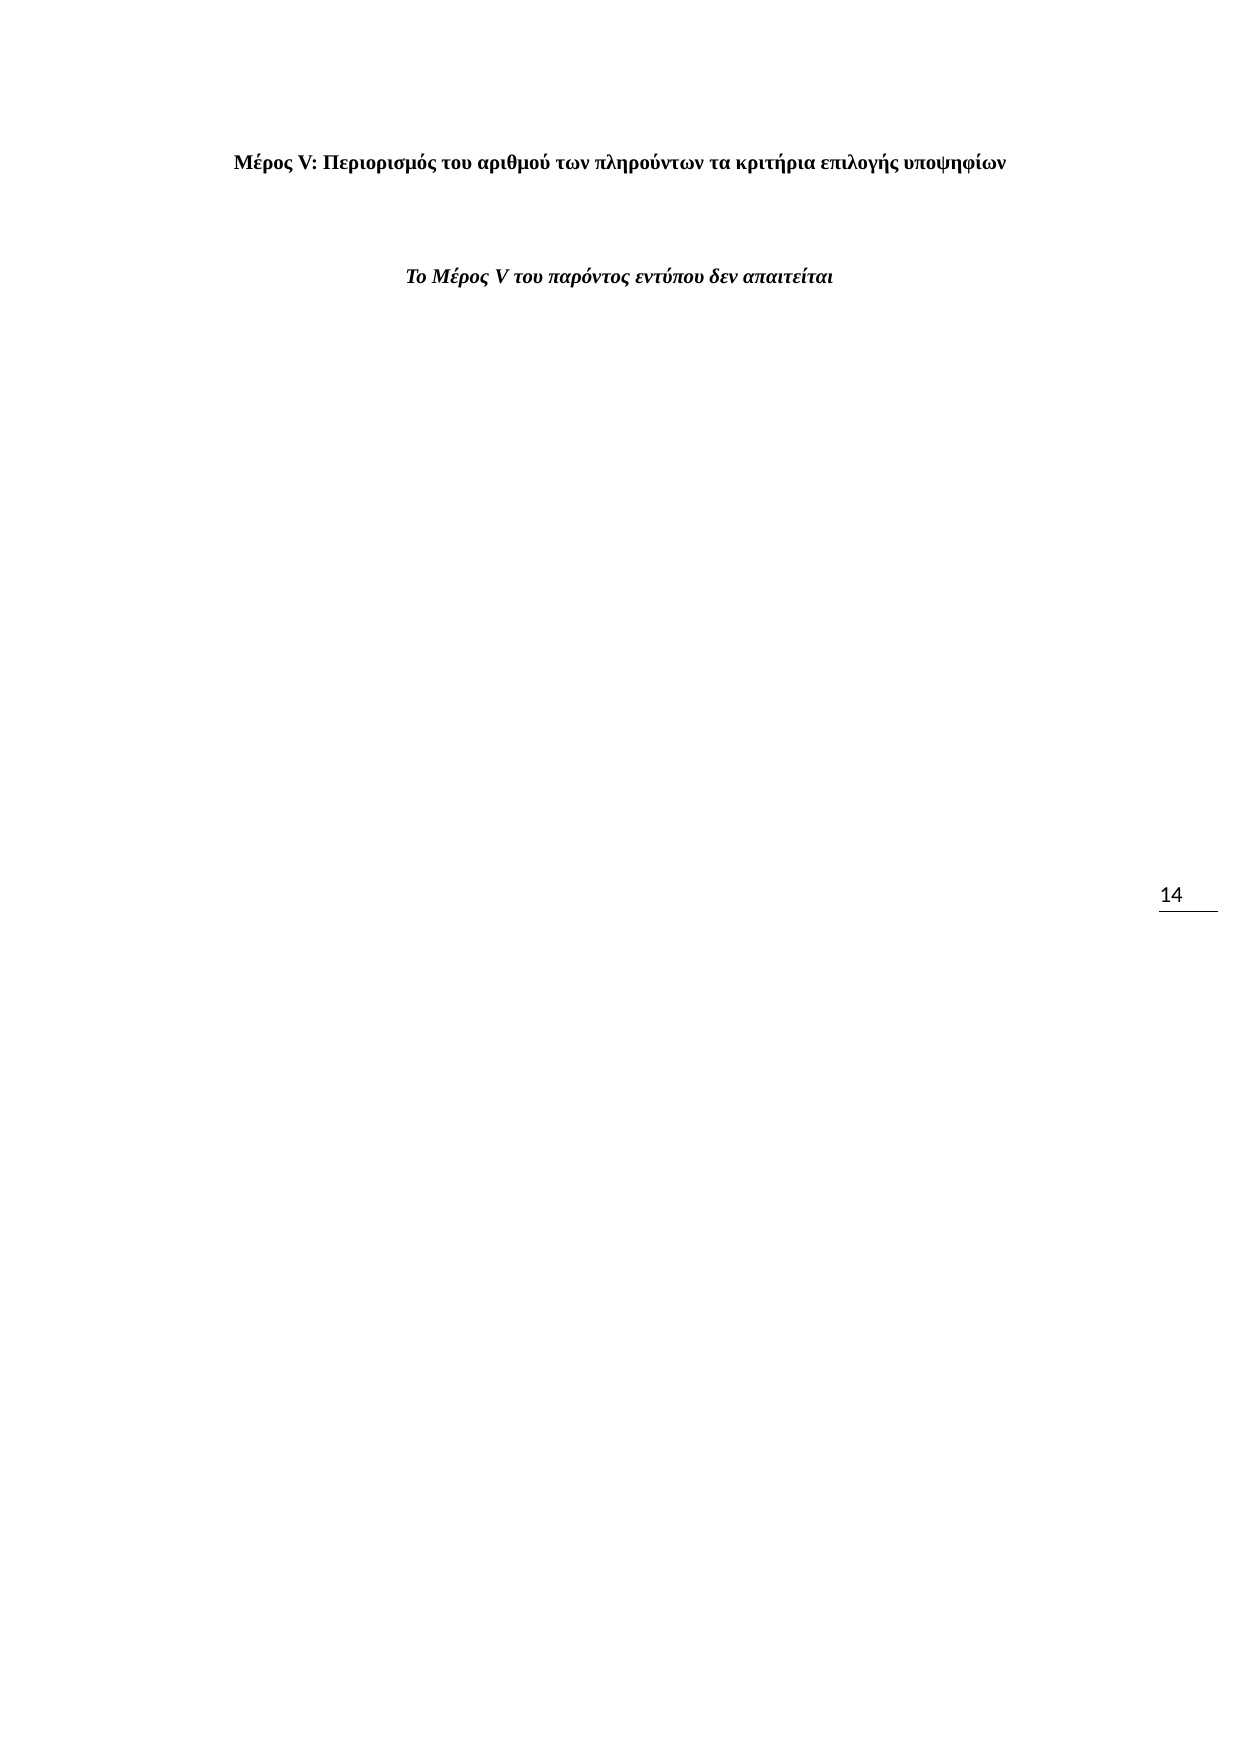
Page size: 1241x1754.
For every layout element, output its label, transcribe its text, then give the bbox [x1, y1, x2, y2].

text Μέρος V: Περιορισμός του αριθμού των πληρούντων τα κριτήρια επιλογής υποψηφίων [187, 150, 1053, 174]
text Το Μέρος V του παρόντος εντύπου δεν απαιτείται [187, 263, 1053, 288]
